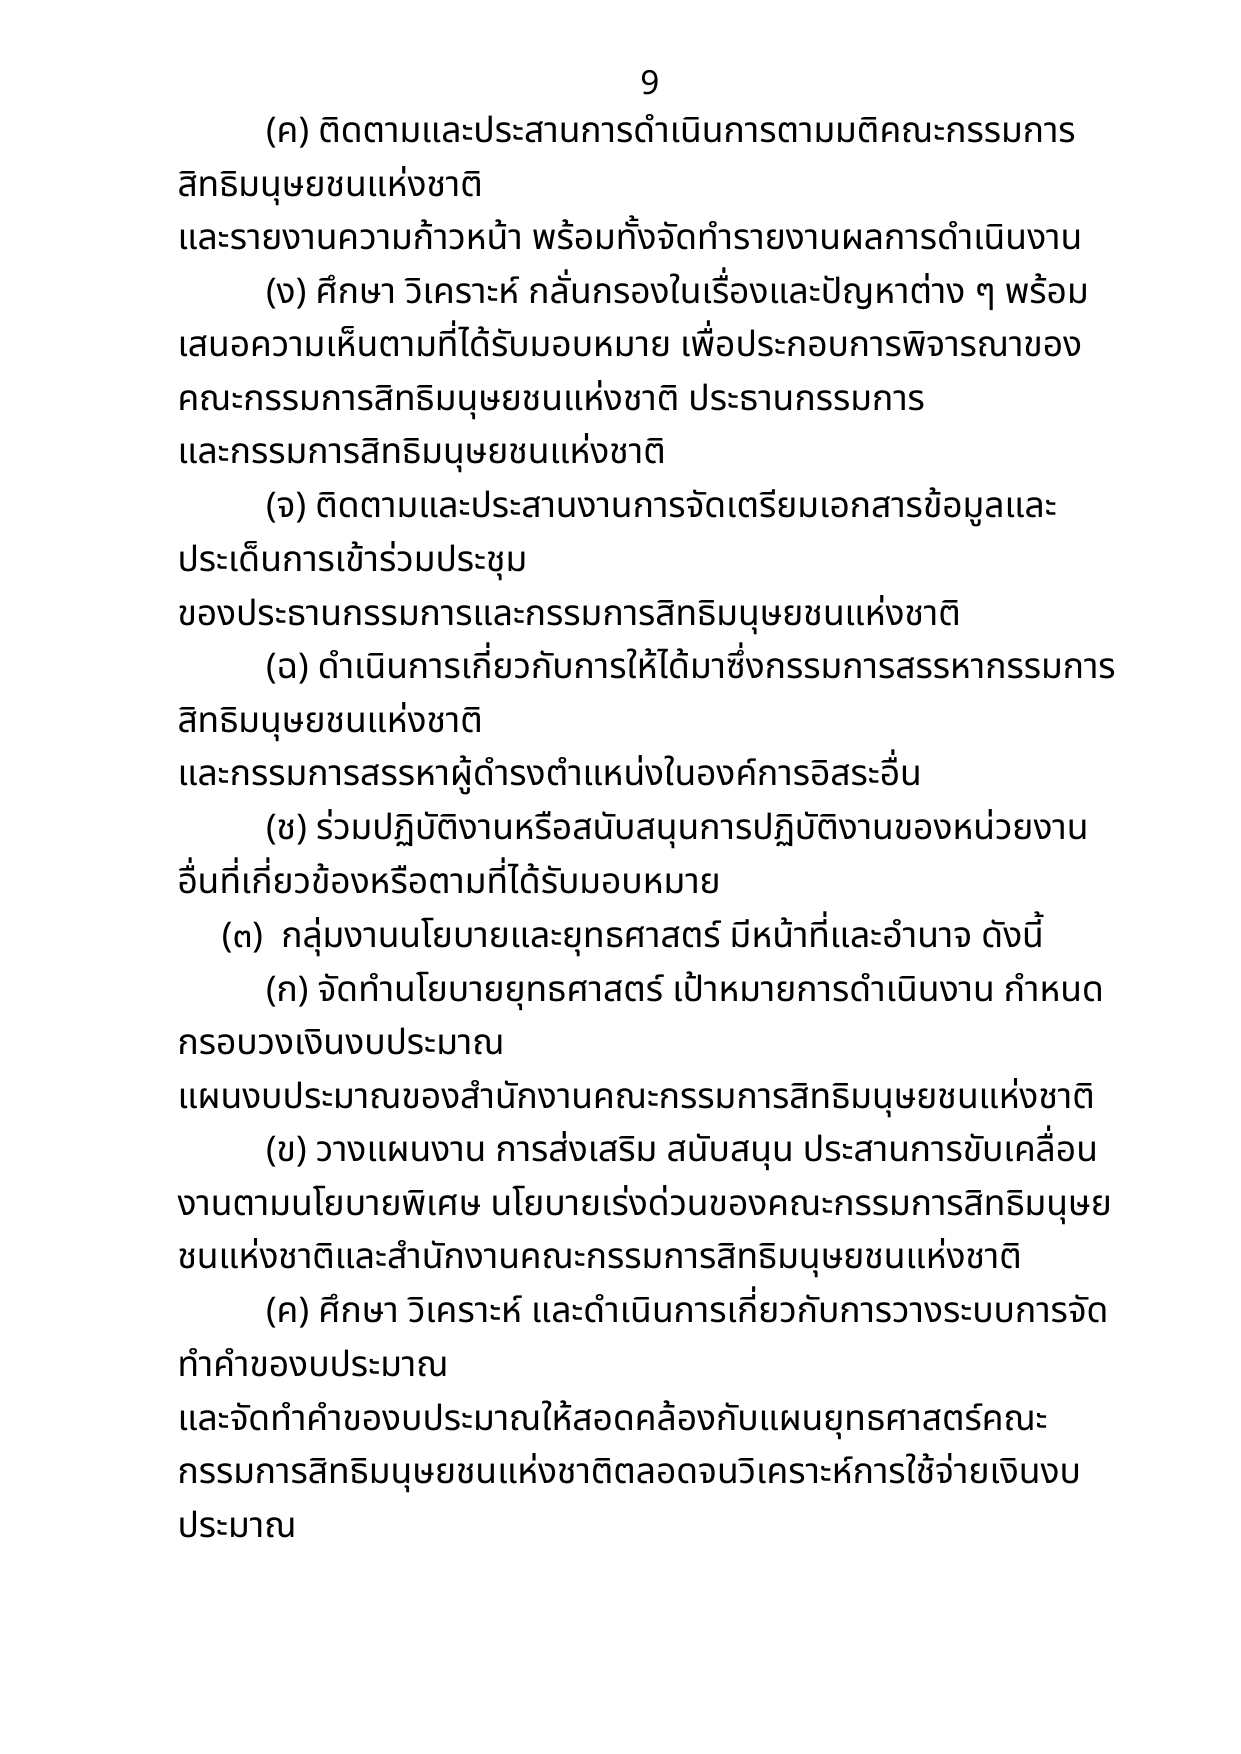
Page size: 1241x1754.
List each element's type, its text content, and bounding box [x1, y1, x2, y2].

text (ก) จัดทำนโยบายยุทธศาสตร์ เป้าหมายการดำเนินงาน กำหนดกรอบวงเงินงบประมาณ แผนงบประมาณของสำนักงานคณะกรรมการสิทธิมนุษยชนแห่งชาติ [177, 963, 1122, 1124]
text (ง) ศึกษา วิเคราะห์ กลั่นกรองในเรื่องและปัญหาต่าง ๆ พร้อมเสนอความเห็นตามที่ได้รับมอบหมาย เพื่อประกอบการพิจารณาของคณะกรรมการสิทธิมนุษยชนแห่งชาติ ประธานกรรมการ และกรรมการสิทธิมนุษยชนแห่งชาติ [177, 265, 1122, 480]
list (๓) กลุ่มงานนโยบายและยุทธศาสตร์ มีหน้าที่และอำนาจ ดังนี้ [222, 909, 1122, 963]
text (ฉ) ดำเนินการเกี่ยวกับการให้ได้มาซึ่งกรรมการสรรหากรรมการสิทธิมนุษยชนแห่งชาติ และกรรมการสรรหาผู้ดำรงตำแหน่งในองค์การอิสระอื่น [177, 641, 1122, 802]
text (ค) ติดตามและประสานการดำเนินการตามมติคณะกรรมการสิทธิมนุษยชนแห่งชาติ และรายงานความก้าวหน้า พร้อมทั้งจัดทำรายงานผลการดำเนินงาน [177, 104, 1122, 265]
text (ข) วางแผนงาน การส่งเสริม สนับสนุน ประสานการขับเคลื่อนงานตามนโยบายพิเศษ นโยบายเร่งด่วนของคณะกรรมการสิทธิมนุษยชนแห่งชาติและสำนักงานคณะกรรมการสิทธิมนุษยชนแห่งชาติ [177, 1124, 1122, 1285]
text (ค) ศึกษา วิเคราะห์ และดำเนินการเกี่ยวกับการวางระบบการจัดทำคำของบประมาณ และจัดทำคำของบประมาณให้สอดคล้องกับแผนยุทธศาสตร์คณะกรรมการสิทธิมนุษยชนแห่งชาติตลอดจนวิเคราะห์การใช้จ่ายเงินงบประมาณ [177, 1285, 1122, 1553]
text (จ) ติดตามและประสานงานการจัดเตรียมเอกสารข้อมูลและประเด็นการเข้าร่วมประชุม ของประธานกรรมการและกรรมการสิทธิมนุษยชนแห่งชาติ [177, 480, 1122, 641]
text (ช) ร่วมปฏิบัติงานหรือสนับสนุนการปฏิบัติงานของหน่วยงานอื่นที่เกี่ยวข้องหรือตามที่ได้รับมอบหมาย [177, 802, 1122, 909]
